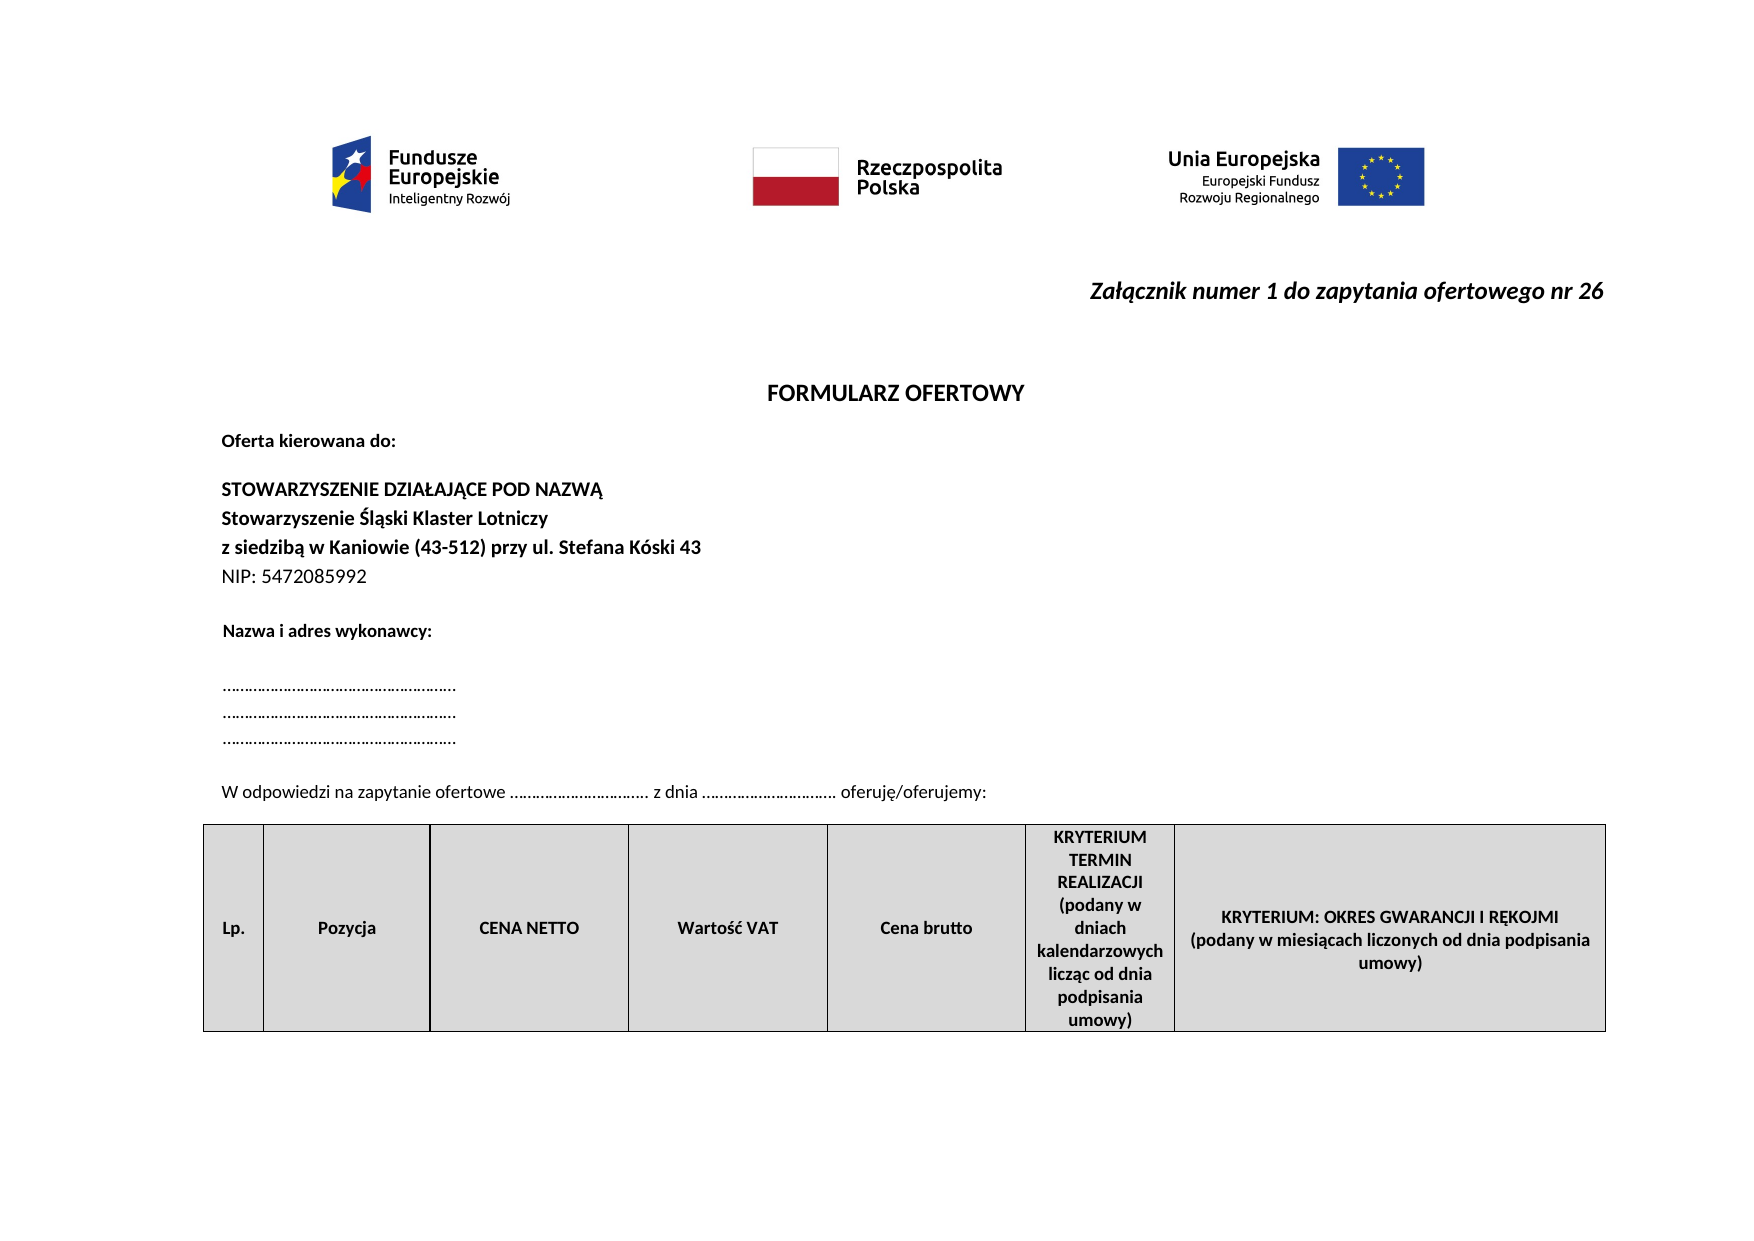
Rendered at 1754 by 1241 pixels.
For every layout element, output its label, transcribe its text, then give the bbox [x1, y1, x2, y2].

text ……………………………………………… [223, 673, 1606, 696]
table_header Lp. [204, 825, 263, 1031]
text STOWARZYSZENIE DZIAŁAJĄCE POD NAZWĄ [221, 476, 1606, 501]
text Oferta kierowana do: [148, 429, 1606, 452]
table_header CENA NETTO [431, 825, 628, 1031]
table_header Cena brutto [828, 825, 1025, 1031]
text W odpowiedzi na zapytanie ofertowe ………………………….. z dnia …………………………. oferuję/oferujemy: [185, 780, 1606, 803]
table_header Wartość VAT [629, 825, 827, 1031]
text ……………………………………………… [223, 700, 1606, 723]
text Załącznik numer 1 do zapytania ofertowego nr 26 [185, 275, 1606, 305]
text z siedzibą w Kaniowie (43-512) przy ul. Stefana Kóski 43 [221, 534, 1606, 560]
text ……………………………………………… [223, 727, 1606, 749]
table_header KRYTERIUM TERMIN REALIZACJI (podany w dniach kalendarzowych licząc od dnia podpisania umowy) [1026, 825, 1174, 1031]
table_header Pozycja [264, 825, 429, 1031]
text Stowarzyszenie Śląski Klaster Lotniczy [221, 505, 1606, 531]
text Nazwa i adres wykonawcy: [223, 619, 1606, 642]
picture [274, 73, 1480, 275]
text FORMULARZ OFERTOWY [185, 377, 1606, 408]
text NIP: 5472085992 [221, 563, 1606, 589]
table_header KRYTERIUM: OKRES GWARANCJI I RĘKOJMI (podany w miesiącach liczonych od dnia podpisania umowy) [1175, 825, 1605, 1031]
